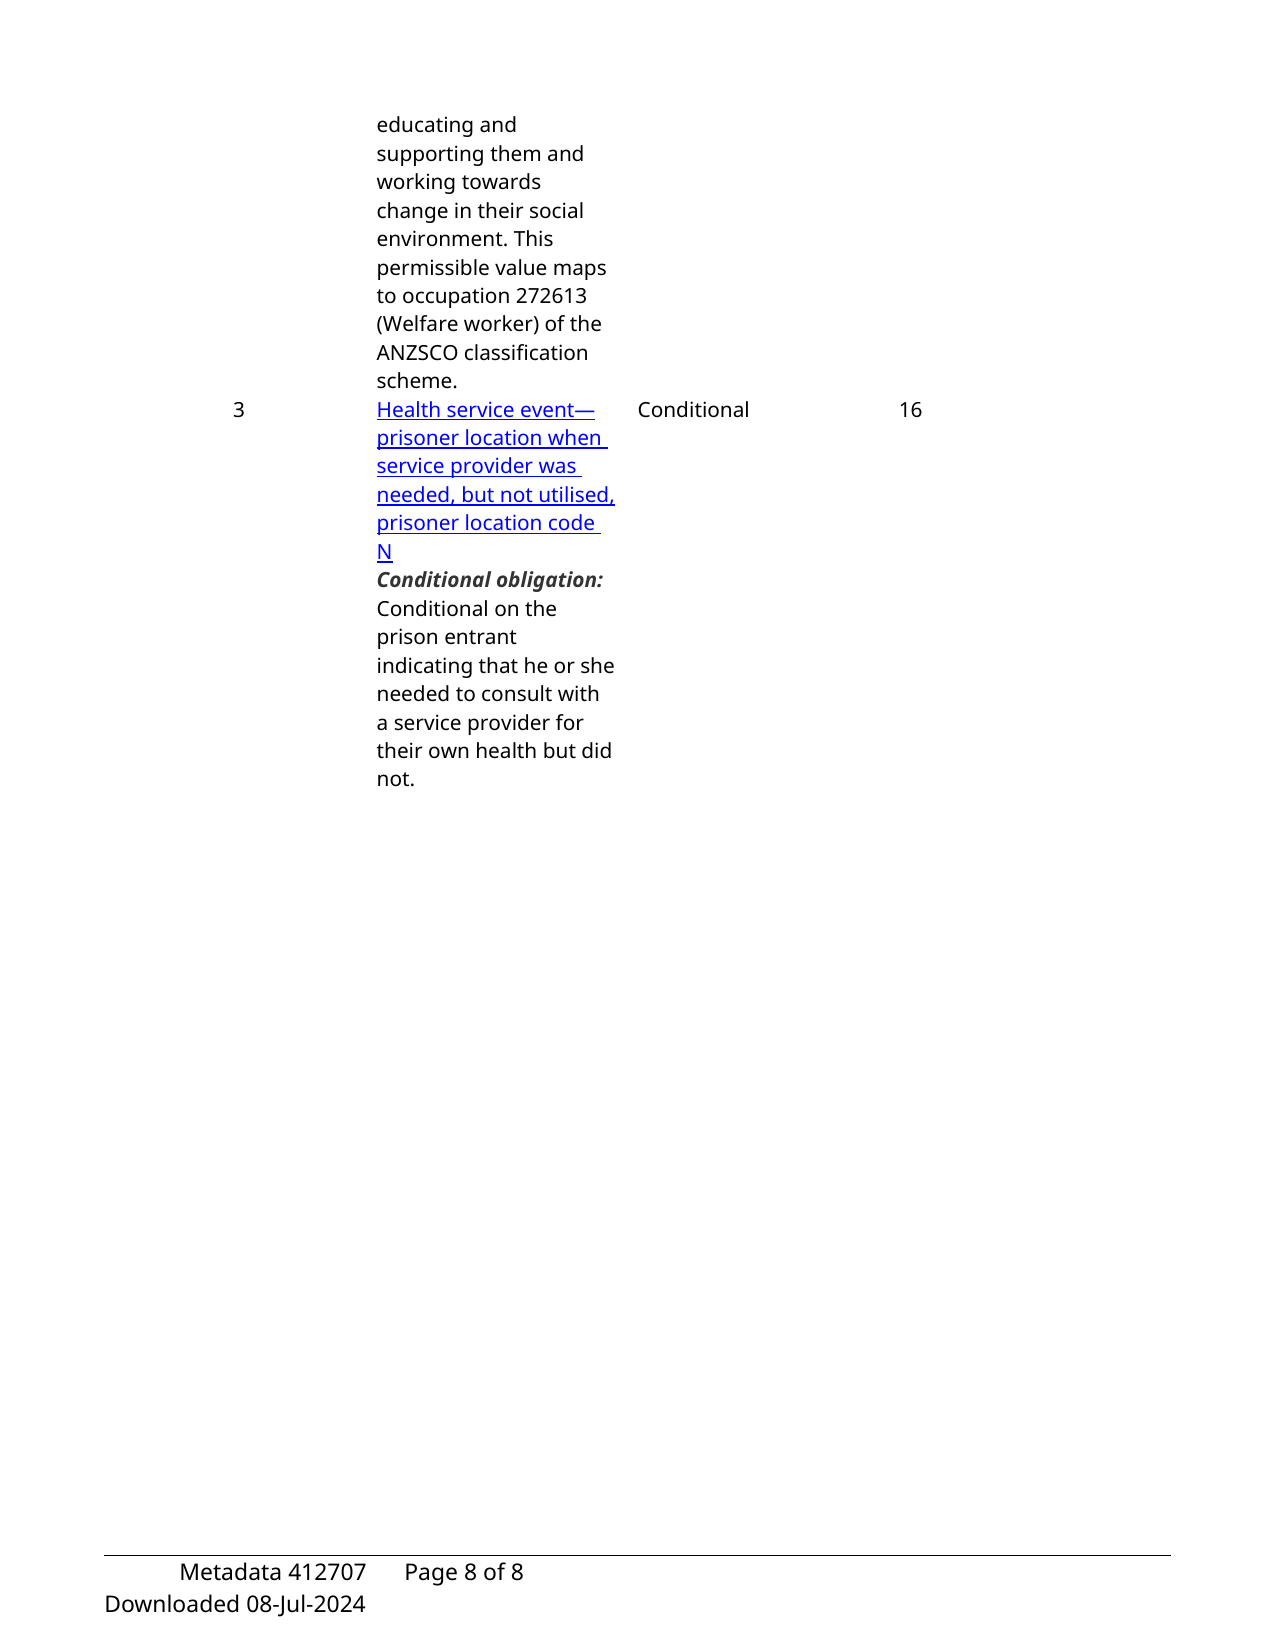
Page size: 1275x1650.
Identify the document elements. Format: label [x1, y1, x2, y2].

table_cell [93, 110, 1159, 793]
